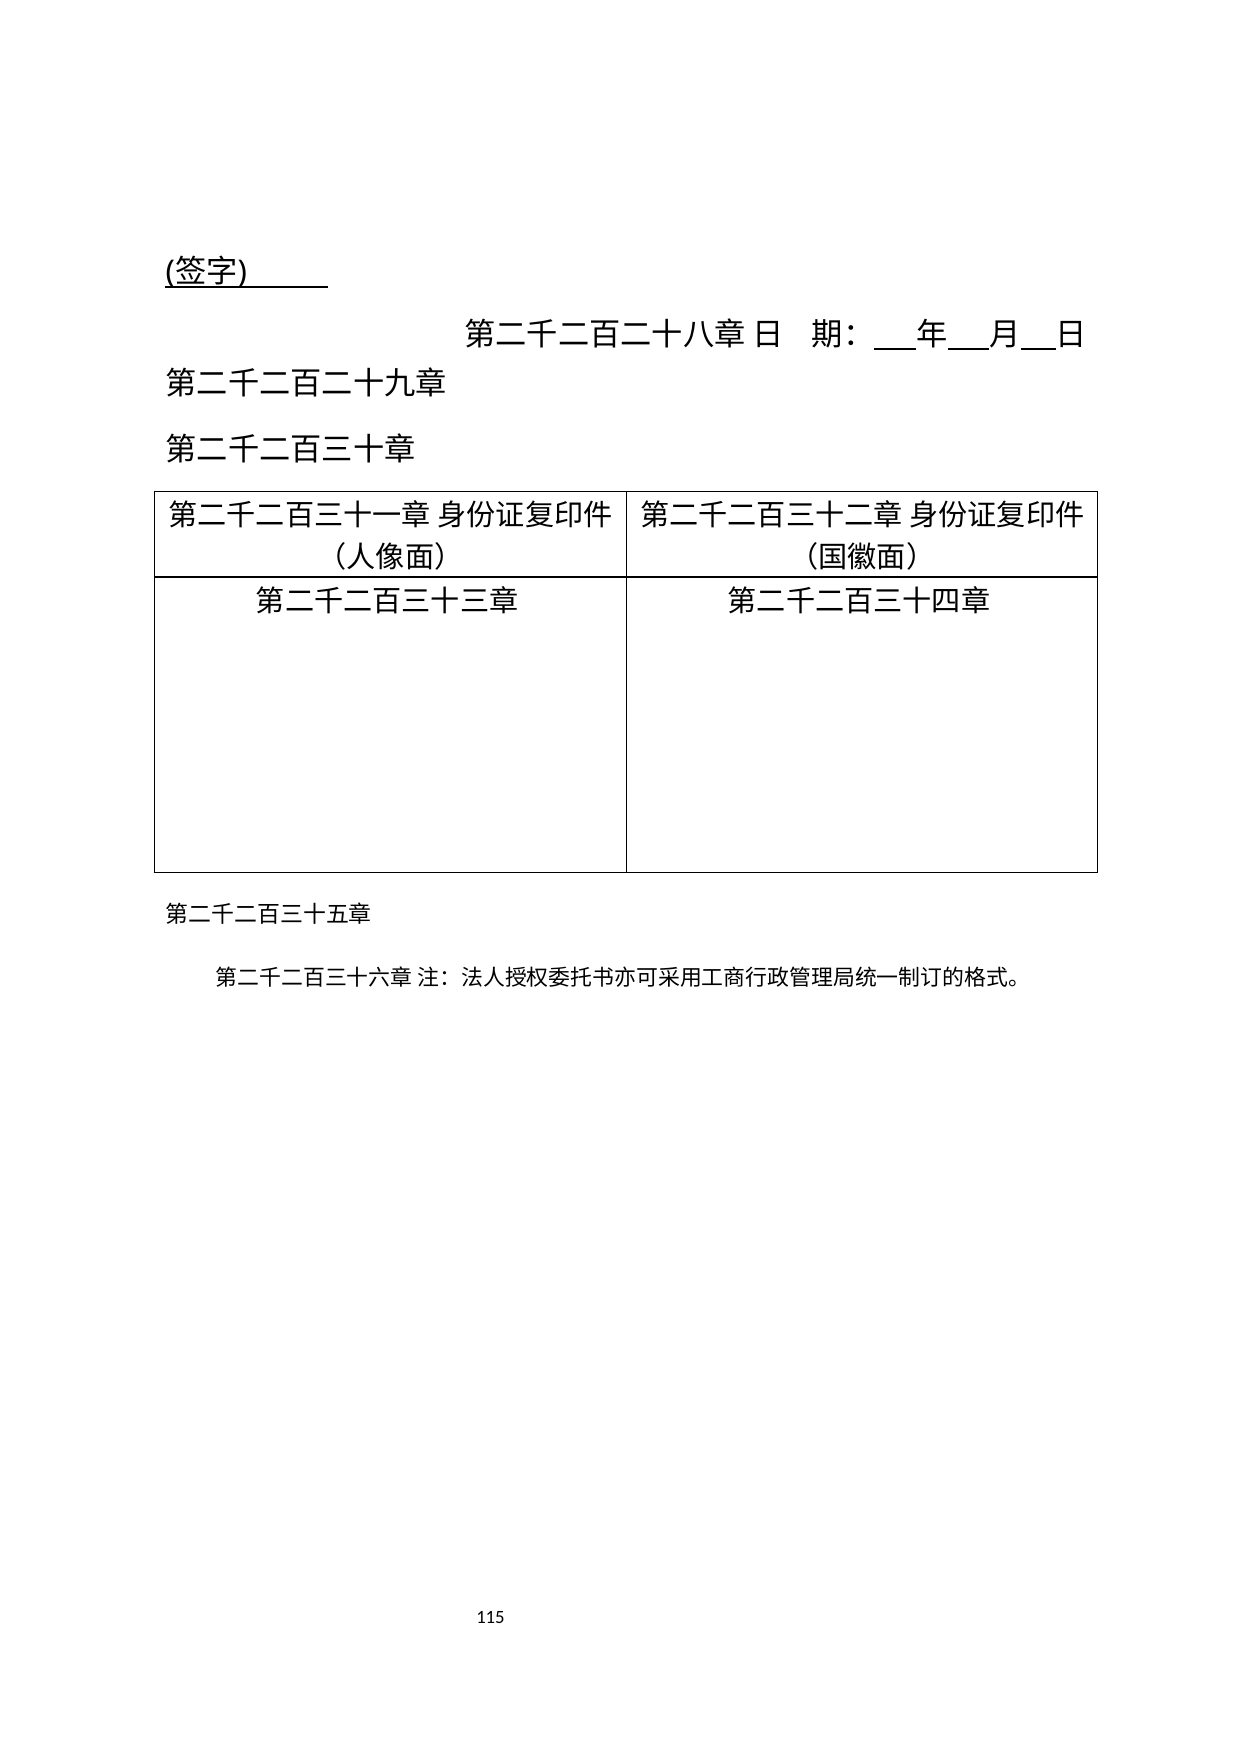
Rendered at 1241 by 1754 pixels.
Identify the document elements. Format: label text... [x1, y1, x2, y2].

table_cell [627, 578, 1097, 872]
table_cell [155, 578, 626, 872]
text 日 期： 年 月 日 [165, 295, 1087, 358]
text 委托代理人： (签字) [165, 233, 1087, 295]
table_header 身份证复印件（人像面） [155, 492, 626, 576]
text 注：法人授权委托书亦可采用工商行政管理局统一制订的格式。 [165, 935, 1087, 998]
table_header 身份证复印件（国徽面） [627, 492, 1097, 576]
